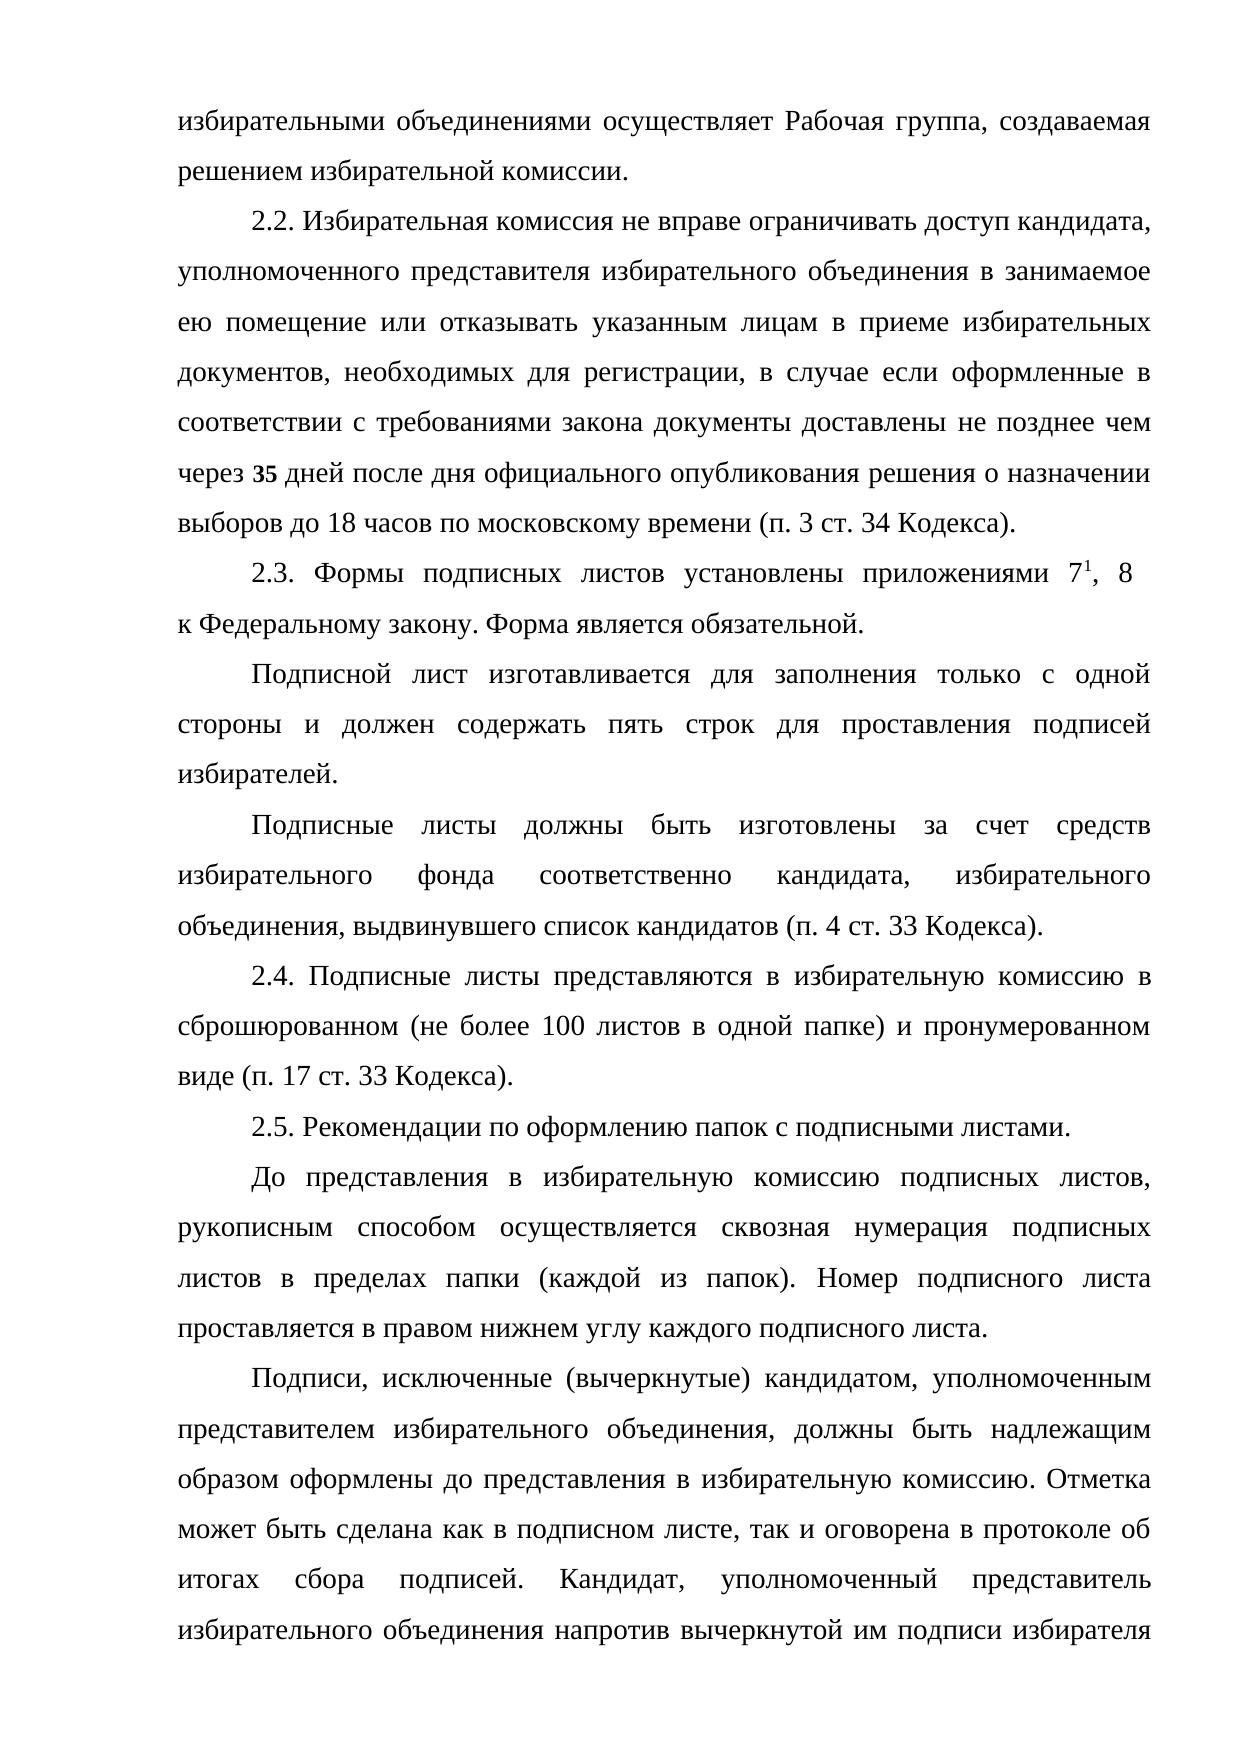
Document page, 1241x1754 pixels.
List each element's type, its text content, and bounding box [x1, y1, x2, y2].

text 2.5. Рекомендации по оформлению папок с подписными листами. [177, 1109, 1152, 1142]
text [177, 1360, 1152, 1646]
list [177, 103, 1152, 186]
text 2.2. Избирательная комиссия не вправе ограничивать доступ кандидата, уполномоченного представителя избирательного объединения в занимаемое ею помещение или отказывать указанным лицам в приеме избирательных документов, необходимых для регистрации, в случае если оформленные в соответствии с требованиями закона документы доставлены не позднее чем через 35 дней после дня официального опубликования решения о назначении выборов до 18 часов по московскому времени (п. 3 ст. 34 Кодекса). [177, 203, 1152, 539]
text До представления в избирательную комиссию подписных листов, рукописным способом осуществляется сквозная нумерация подписных листов в пределах папки (каждой из папок). Номер подписного листа проставляется в правом нижнем углу каждого подписного листа. [177, 1159, 1152, 1344]
text 2.3. Формы подписных листов установлены приложениями 71, 8 к Федеральному закону. Форма является обязательной. [177, 555, 1152, 639]
text Подписные листы должны быть изготовлены за счет средств избирательного фонда соответственно кандидата, избирательного объединения, выдвинувшего список кандидатов (п. 4 ст. 33 Кодекса). [177, 807, 1152, 941]
text Подписной лист изготавливается для заполнения только с одной стороны и должен содержать пять строк для проставления подписей избирателей. [177, 656, 1152, 790]
text 2.4. Подписные листы представляются в избирательную комиссию в сброшюрованном (не более 100 листов в одной папке) и пронумерованном виде (п. 17 ст. 33 Кодекса). [177, 958, 1152, 1092]
